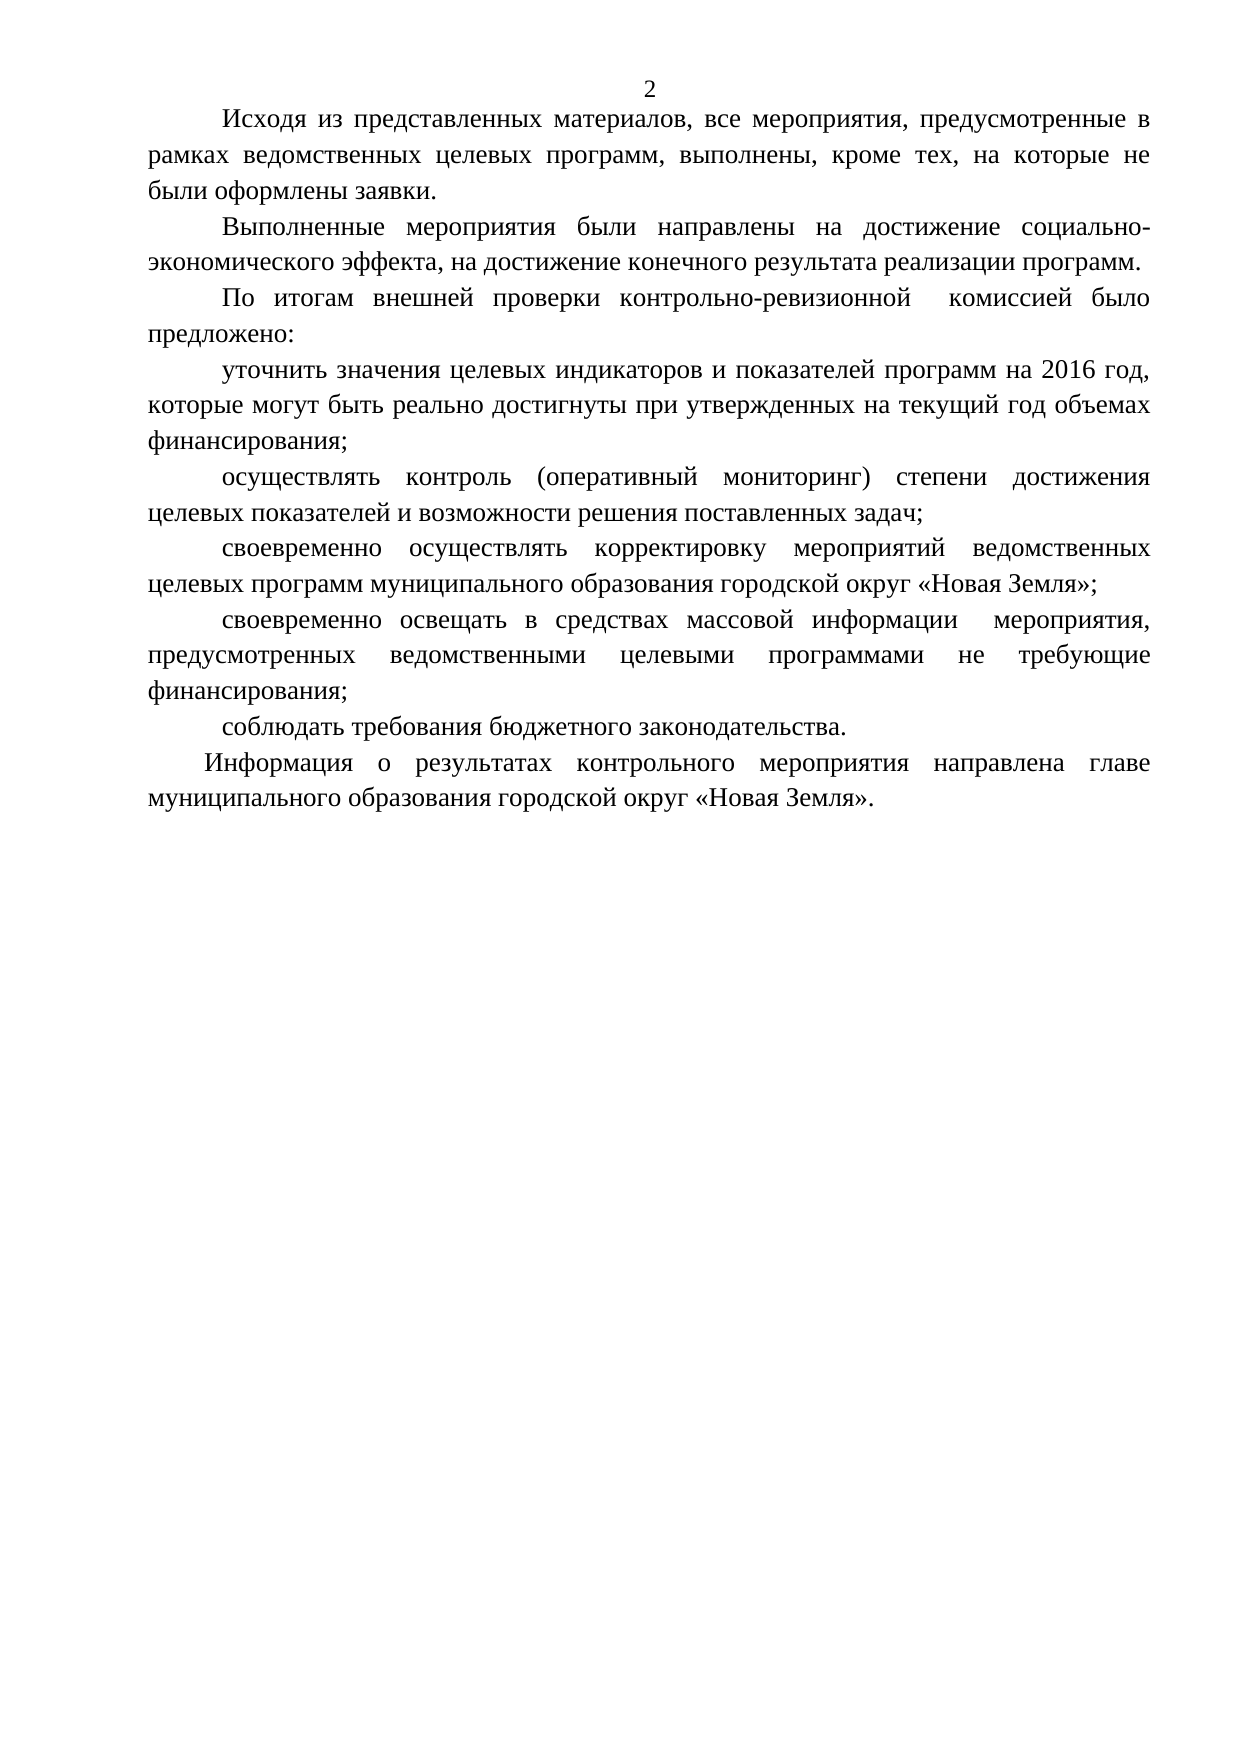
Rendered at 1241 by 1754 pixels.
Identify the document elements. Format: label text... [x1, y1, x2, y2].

text Выполненные мероприятия были направлены на достижение социально-экономического эффекта, на достижение конечного результата реализации программ. [148, 210, 1152, 277]
text осуществлять контроль (оперативный мониторинг) степени достижения целевых показателей и возможности решения поставленных задач; [148, 460, 1152, 527]
text Исходя из представленных материалов, все мероприятия, предусмотренные в рамках ведомственных целевых программ, выполнены, кроме тех, на которые не были оформлены заявки. [148, 103, 1152, 205]
text Информация о результатах контрольного мероприятия направлена главе муниципального образования городской округ «Новая Земля». [148, 746, 1152, 813]
text уточнить значения целевых индикаторов и показателей программ на 2016 год, которые могут быть реально достигнуты при утвержденных на текущий год объемах финансирования; [148, 353, 1152, 455]
text соблюдать требования бюджетного законодательства. [148, 710, 1152, 741]
text По итогам внешней проверки контрольно-ревизионной комиссией было предложено: [148, 281, 1152, 348]
text своевременно осуществлять корректировку мероприятий ведомственных целевых программ муниципального образования городской округ «Новая Земля»; [148, 531, 1152, 598]
text своевременно освещать в средствах массовой информации мероприятия, предусмотренных ведомственными целевыми программами не требующие финансирования; [148, 603, 1152, 705]
